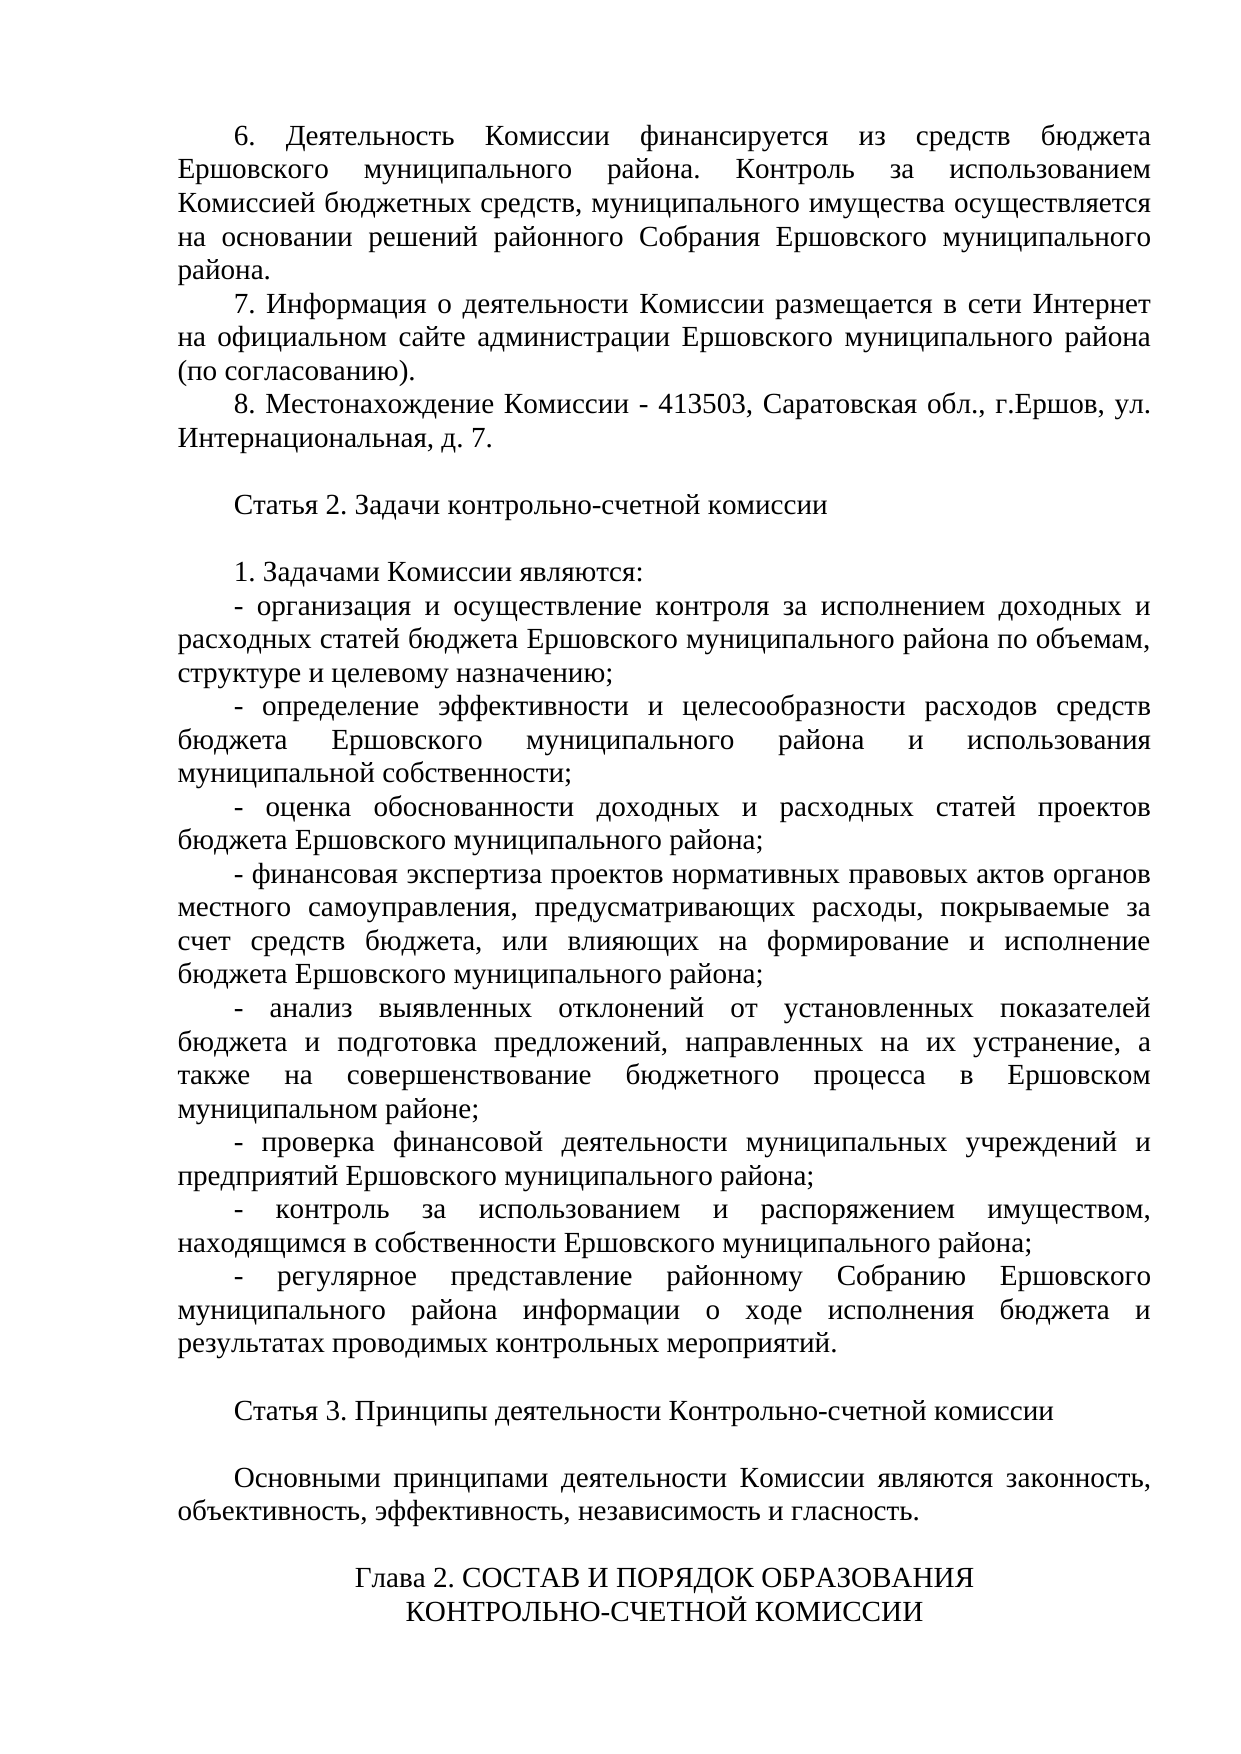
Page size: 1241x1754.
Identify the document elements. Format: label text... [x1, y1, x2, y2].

text - оценка обоснованности доходных и расходных статей проектов бюджета Ершовского муниципального района; [177, 789, 1152, 856]
text - проверка финансовой деятельности муниципальных учреждений и предприятий Ершовского муниципального района; [177, 1124, 1152, 1191]
text 6. Деятельность Комиссии финансируется из средств бюджета Ершовского муниципального района. Контроль за использованием Комиссией бюджетных средств, муниципального имущества осуществляется на основании решений районного Собрания Ершовского муниципального района. [177, 118, 1152, 286]
text Статья 3. Принципы деятельности Контрольно-счетной комиссии [177, 1393, 1152, 1426]
text - организация и осуществление контроля за исполнением доходных и расходных статей бюджета Ершовского муниципального района по объемам, структуре и целевому назначению; [177, 588, 1152, 688]
text КОНТРОЛЬНО-СЧЕТНОЙ КОМИССИИ [177, 1594, 1152, 1627]
text 8. Местонахождение Комиссии - 413503, Саратовская обл., г.Ершов, ул. Интернациональная, д. 7. [177, 386, 1152, 453]
text Основными принципами деятельности Комиссии являются законность, объективность, эффективность, независимость и гласность. [177, 1460, 1152, 1527]
text - определение эффективности и целесообразности расходов средств бюджета Ершовского муниципального района и использования муниципальной собственности; [177, 688, 1152, 789]
text Глава 2. СОСТАВ И ПОРЯДОК ОБРАЗОВАНИЯ [177, 1560, 1152, 1594]
text - регулярное представление районному Собранию Ершовского муниципального района информации о ходе исполнения бюджета и результатах проводимых контрольных мероприятий. [177, 1258, 1152, 1359]
text 1. Задачами Комиссии являются: [177, 554, 1152, 588]
text - контроль за использованием и распоряжением имуществом, находящимся в собственности Ершовского муниципального района; [177, 1191, 1152, 1258]
text - анализ выявленных отклонений от установленных показателей бюджета и подготовка предложений, направленных на их устранение, а также на совершенствование бюджетного процесса в Ершовском муниципальном районе; [177, 990, 1152, 1124]
text 7. Информация о деятельности Комиссии размещается в сети Интернет на официальном сайте администрации Ершовского муниципального района (по согласованию). [177, 286, 1152, 386]
text - финансовая экспертиза проектов нормативных правовых актов органов местного самоуправления, предусматривающих расходы, покрываемые за счет средств бюджета, или влияющих на формирование и исполнение бюджета Ершовского муниципального района; [177, 856, 1152, 990]
text Статья 2. Задачи контрольно-счетной комиссии [177, 487, 1152, 521]
